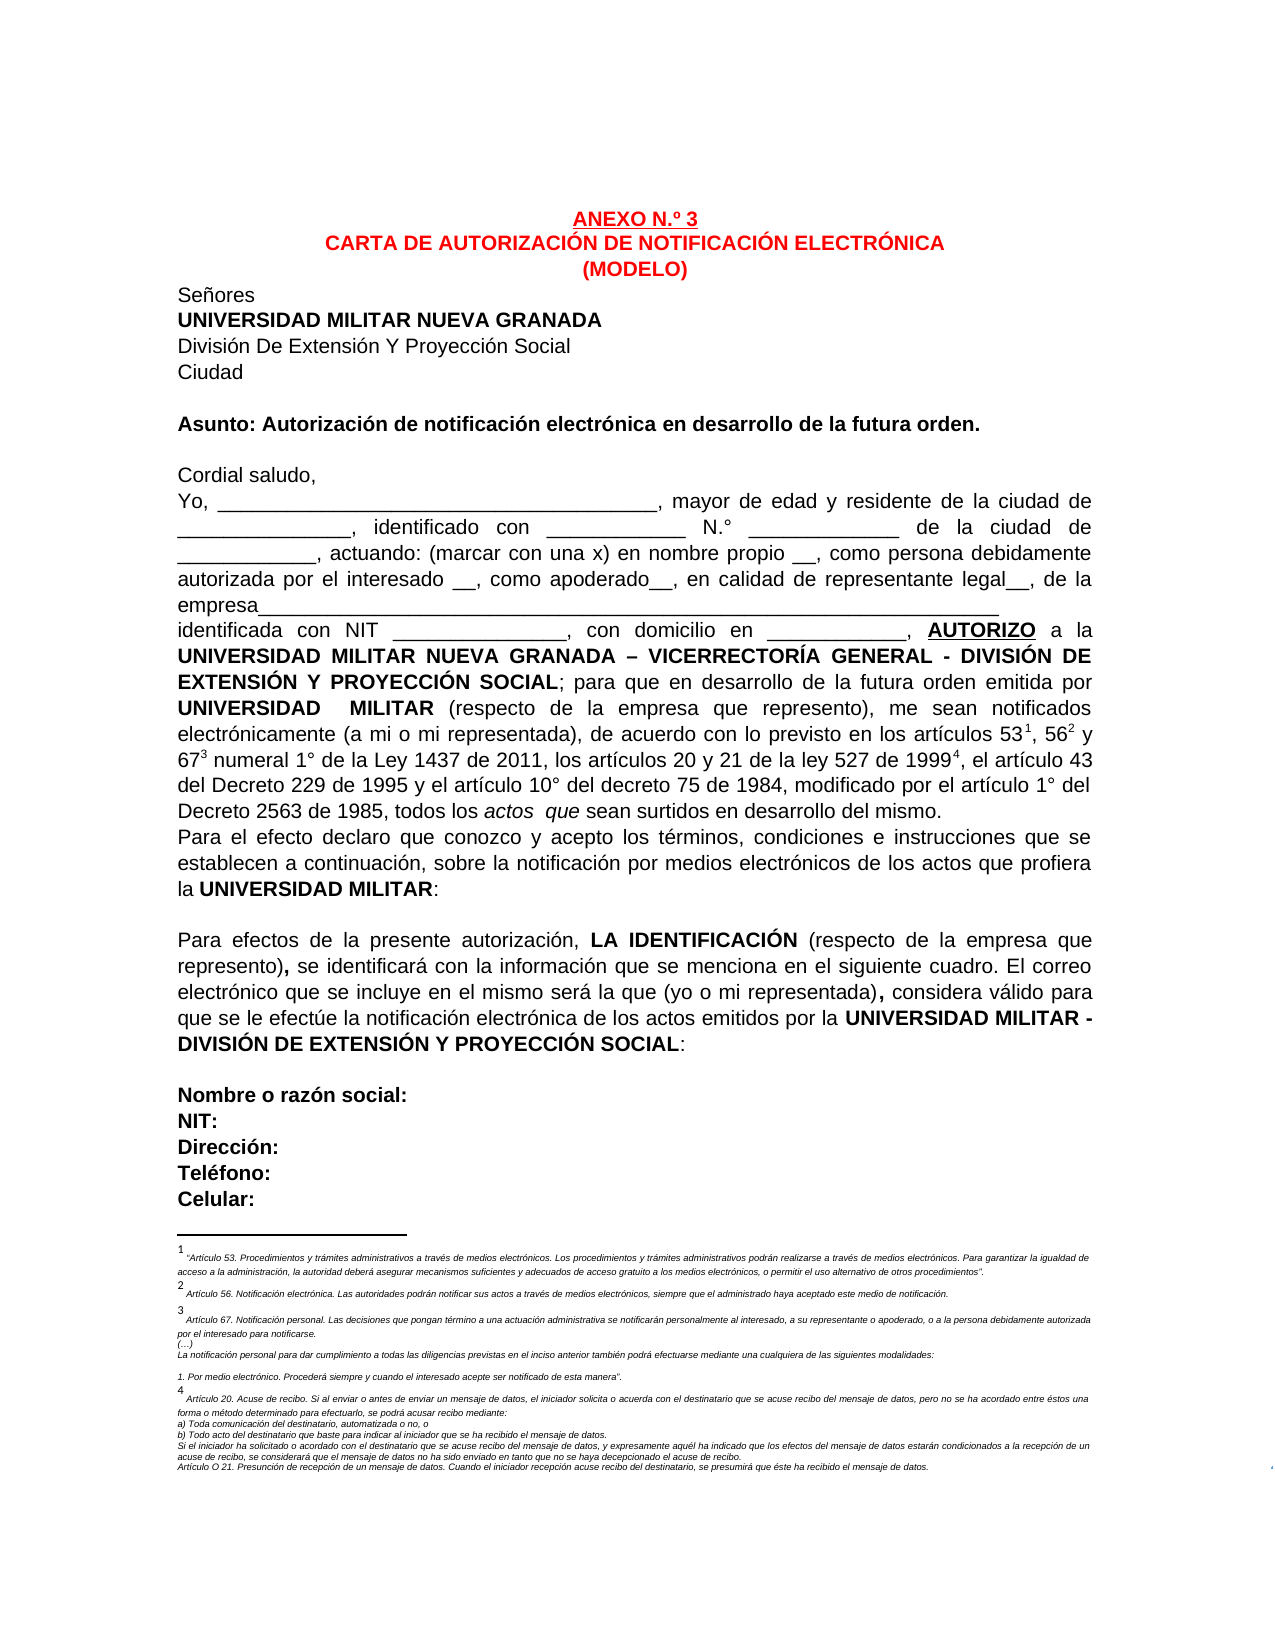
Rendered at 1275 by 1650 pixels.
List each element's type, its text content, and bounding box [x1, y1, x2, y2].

text CARTA DE AUTORIZACIÓN DE NOTIFICACIÓN ELECTRÓNICA [177, 231, 1093, 255]
text (MODELO) [177, 257, 1093, 281]
text Para efectos de la presente autorización, LA IDENTIFICACIÓN (respecto de la empresa que represento), se identificará con la información que se menciona en el siguiente cuadro. El correo electrónico que se incluye en el mismo será la que (yo o mi representada), considera válido para que se le efectúe la notificación electrónica de los actos emitidos por la UNIVERSIDAD MILITAR - DIVISIÓN DE EXTENSIÓN Y PROYECCIÓN SOCIAL: [177, 928, 1093, 1056]
text ANEXO N.º 3 [177, 207, 1093, 231]
text Dirección: [177, 1135, 1093, 1159]
text Cordial saludo, [177, 463, 1093, 487]
text Yo, ______________________________________, mayor de edad y residente de la ciudad de _______________, identificado con ____________ N.° _____________ de la ciudad de ____________, actuando: (marcar con una x) en nombre propio __, como persona debidamente autorizada por el interesado __, como apoderado__, en calidad de representante legal__, de la empresa________________________________________________________________ identificada con NIT _______________, con domicilio en ____________, AUTORIZO a la UNIVERSIDAD MILITAR NUEVA GRANADA – VICERRECTORÍA GENERAL - DIVISIÓN DE EXTENSIÓN Y PROYECCIÓN SOCIAL; para que en desarrollo de la futura orden emitida por UNIVERSIDAD MILITAR (respecto de la empresa que represento), me sean notificados electrónicamente (a mi o mi representada), de acuerdo con lo previsto en los artículos 53, 56 y 67 numeral 1° de la Ley 1437 de 2011, los artículos 20 y 21 de la ley 527 de 1999, el artículo 43 del Decreto 229 de 1995 y el artículo 10° del decreto 75 de 1984, modificado por el artículo 1° del Decreto 2563 de 1985, todos los actos que sean surtidos en desarrollo del mismo. [177, 489, 1093, 823]
text Ciudad [177, 360, 1093, 384]
text Nombre o razón social: [177, 1083, 1093, 1107]
text Celular: [177, 1187, 1093, 1211]
text Señores [177, 282, 1093, 306]
text Para el efecto declaro que conozco y acepto los términos, condiciones e instrucciones que se establecen a continuación, sobre la notificación por medios electrónicos de los actos que profiera la UNIVERSIDAD MILITAR: [177, 825, 1093, 901]
text Teléfono: [177, 1161, 1093, 1185]
text NIT: [177, 1109, 1093, 1133]
text División De Extensión Y Proyección Social [177, 334, 1093, 358]
text Asunto: Autorización de notificación electrónica en desarrollo de la futura orden. [177, 412, 1093, 436]
text UNIVERSIDAD MILITAR NUEVA GRANADA [177, 308, 1093, 332]
